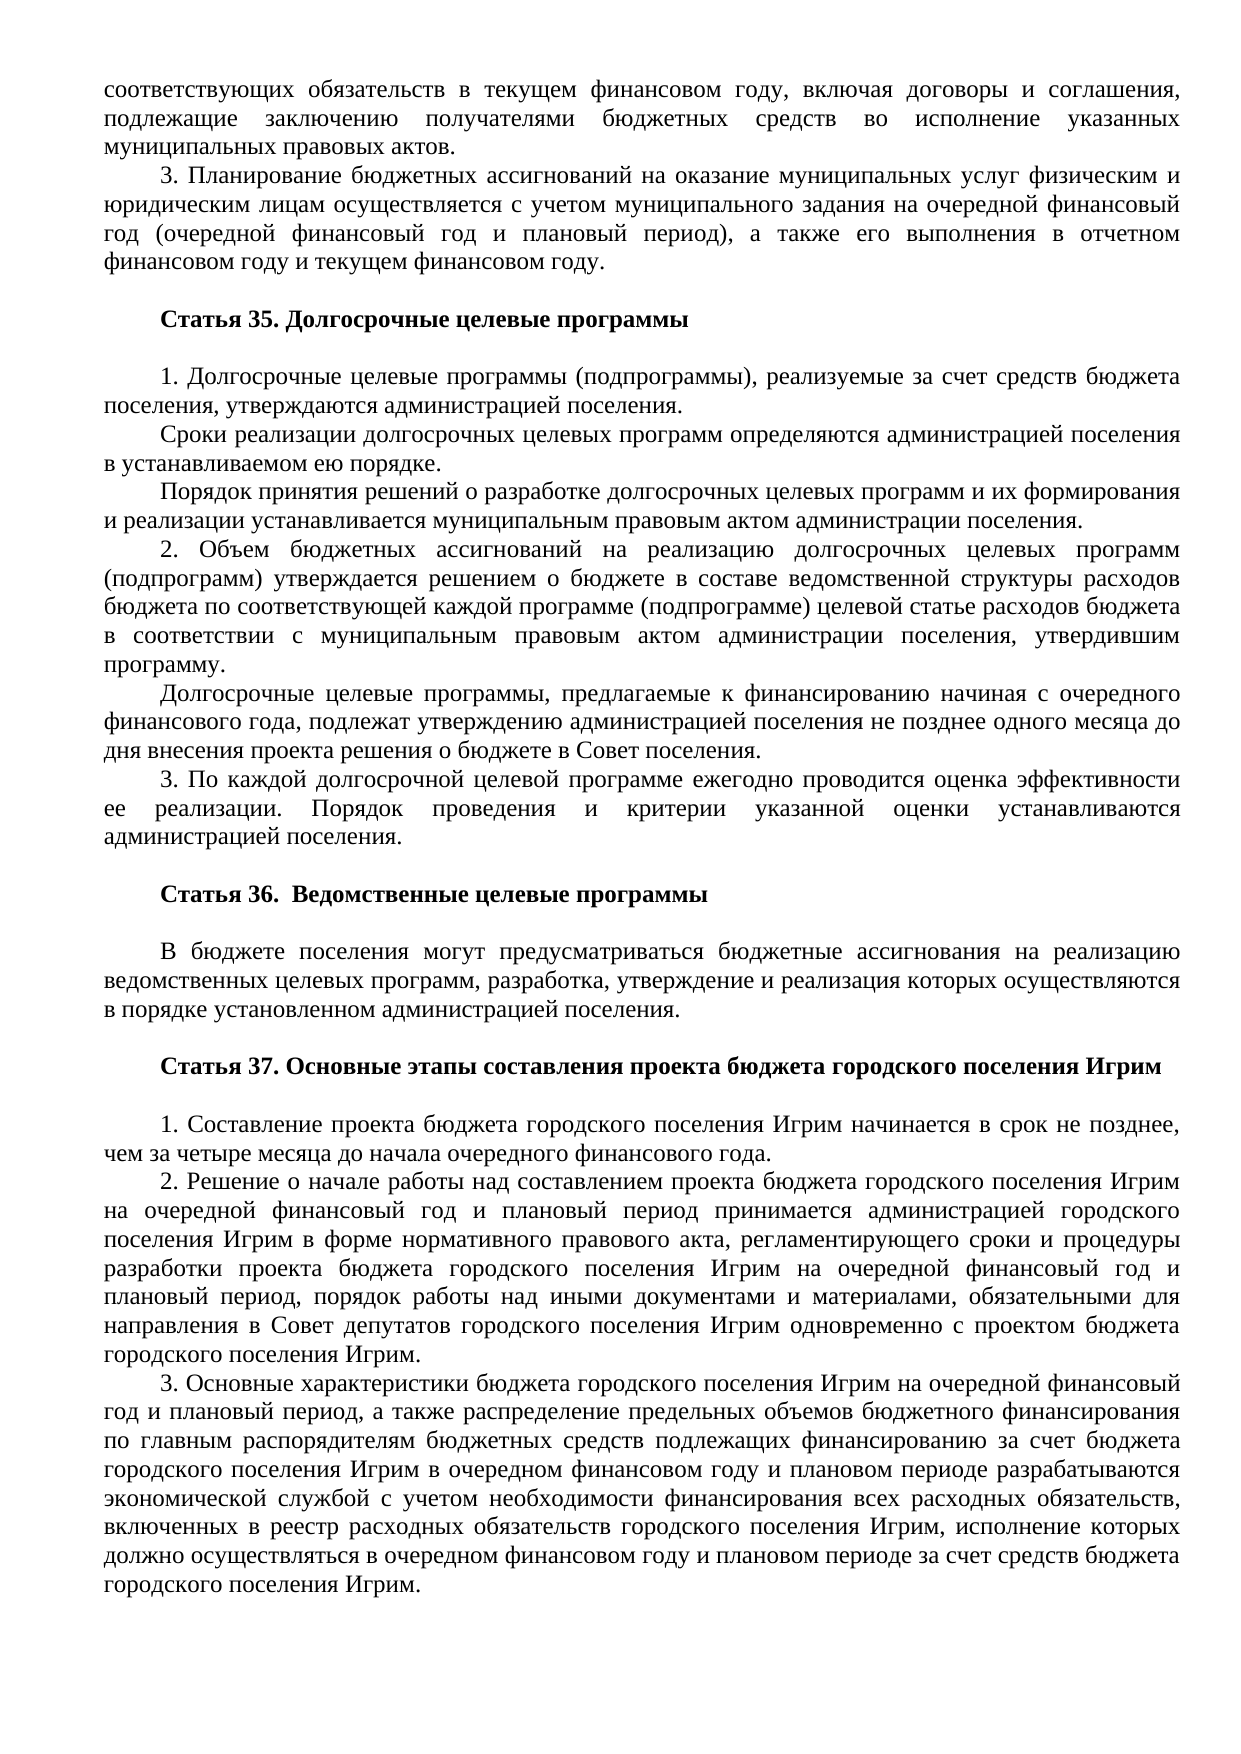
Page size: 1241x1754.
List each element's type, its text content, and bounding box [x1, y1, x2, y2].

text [103, 74, 1181, 160]
text Долгосрочные целевые программы, предлагаемые к финансированию начиная с очередного финансового года, подлежат утверждению администрацией поселения не позднее одного месяца до дня внесения проекта решения о бюджете в Совет поселения. [103, 678, 1181, 764]
text 1. Долгосрочные целевые программы (подпрограммы), реализуемые за счет средств бюджета поселения, утверждаются администрацией поселения. [103, 361, 1181, 419]
text 2. Объем бюджетных ассигнований на реализацию долгосрочных целевых программ (подпрограмм) утверждается решением о бюджете в составе ведомственной структуры расходов бюджета по соответствующей каждой программе (подпрограмме) целевой статье расходов бюджета в соответствии с муниципальным правовым актом администрации поселения, утвердившим программу. [103, 534, 1181, 678]
text Статья 35. Долгосрочные целевые программы [103, 304, 1181, 333]
text 3. По каждой долгосрочной целевой программе ежегодно проводится оценка эффективности ее реализации. Порядок проведения и критерии указанной оценки устанавливаются администрацией поселения. [103, 764, 1181, 850]
text Сроки реализации долгосрочных целевых программ определяются администрацией поселения в устанавливаемом ею порядке. [103, 419, 1181, 476]
text 2. Решение о начале работы над составлением проекта бюджета городского поселения Игрим на очередной финансовый год и плановый период принимается администрацией городского поселения Игрим в форме нормативного правового акта, регламентирующего сроки и процедуры разработки проекта бюджета городского поселения Игрим на очередной финансовый год и плановый период, порядок работы над иными документами и материалами, обязательными для направления в Совет депутатов городского поселения Игрим одновременно с проектом бюджета городского поселения Игрим. [103, 1166, 1181, 1368]
text 3. Планирование бюджетных ассигнований на оказание муниципальных услуг физическим и юридическим лицам осуществляется с учетом муниципального задания на очередной финансовый год (очередной финансовый год и плановый период), а также его выполнения в отчетном финансовом году и текущем финансовом году. [103, 160, 1181, 275]
text 3. Основные характеристики бюджета городского поселения Игрим на очередной финансовый год и плановый период, а также распределение предельных объемов бюджетного финансирования по главным распорядителям бюджетных средств подлежащих финансированию за счет бюджета городского поселения Игрим в очередном финансовом году и плановом периоде разрабатываются экономической службой с учетом необходимости финансирования всех расходных обязательств, включенных в реестр расходных обязательств городского поселения Игрим, исполнение которых должно осуществляться в очередном финансовом году и плановом периоде за счет средств бюджета городского поселения Игрим. [103, 1368, 1181, 1598]
text В бюджете поселения могут предусматриваться бюджетные ассигнования на реализацию ведомственных целевых программ, разработка, утверждение и реализация которых осуществляются в порядке установленном администрацией поселения. [103, 936, 1181, 1023]
text 1. Составление проекта бюджета городского поселения Игрим начинается в срок не позднее, чем за четыре месяца до начала очередного финансового года. [103, 1109, 1181, 1166]
text Статья 37. Основные этапы составления проекта бюджета городского поселения Игрим [103, 1051, 1181, 1080]
text Статья 36. Ведомственные целевые программы [103, 879, 1181, 908]
text Порядок принятия решений о разработке долгосрочных целевых программ и их формирования и реализации устанавливается муниципальным правовым актом администрации поселения. [103, 476, 1181, 534]
